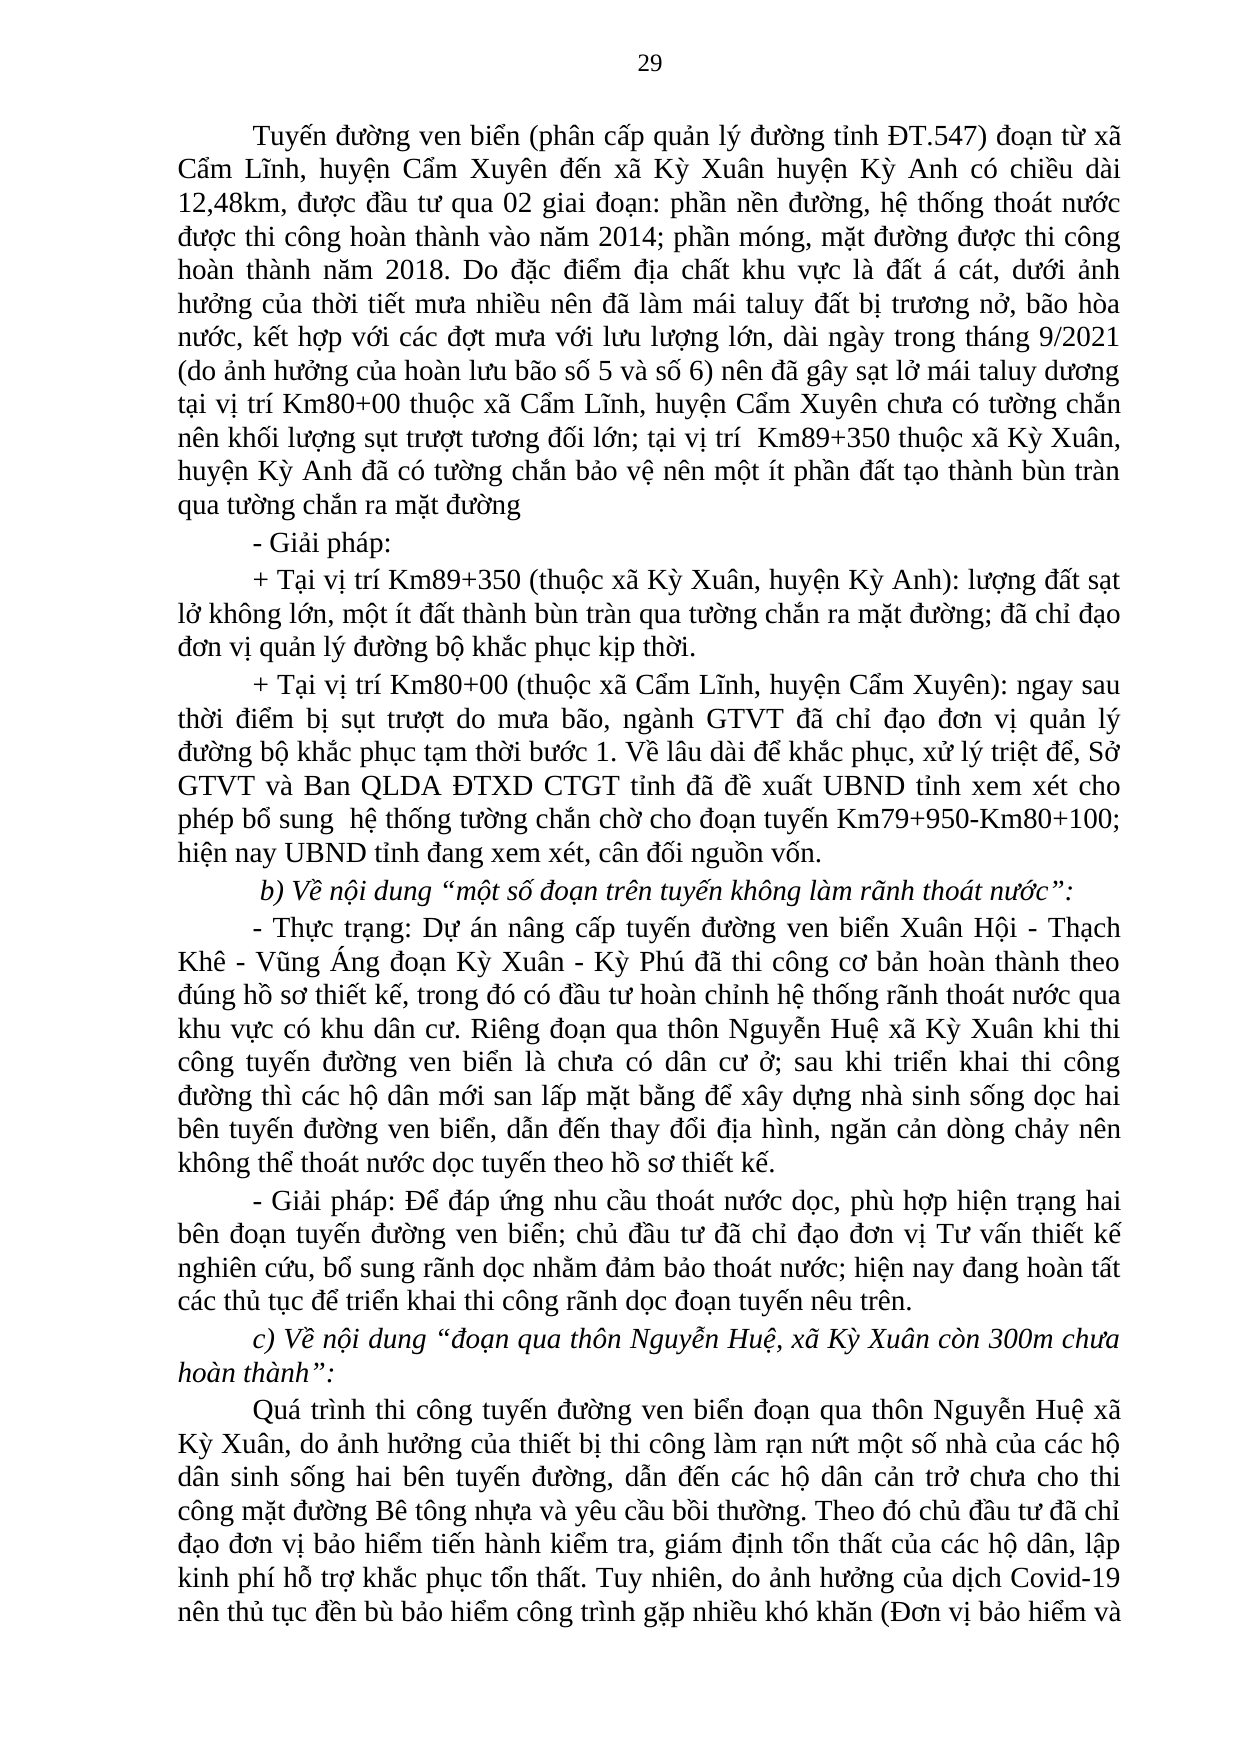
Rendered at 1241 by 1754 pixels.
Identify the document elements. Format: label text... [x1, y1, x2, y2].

text - Giải pháp: [177, 525, 1122, 558]
text b) Về nội dung “một số đoạn trên tuyến không làm rãnh thoát nước”: [177, 873, 1122, 906]
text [177, 1392, 1122, 1627]
text + Tại vị trí Km80+00 (thuộc xã Cẩm Lĩnh, huyện Cẩm Xuyên): ngay sau thời điểm bị sụt trượt do mưa bão, ngành GTVT đã chỉ đạo đơn vị quản lý đường bộ khắc phục tạm thời bước 1. Về lâu dài để khắc phục, xử lý triệt để, Sở GTVT và Ban QLDA ĐTXD CTGT tỉnh đã đề xuất UBND tỉnh xem xét cho phép bổ sung hệ thống tường chắn chờ cho đoạn tuyến Km79+950-Km80+100; hiện nay UBND tỉnh đang xem xét, cân đối nguồn vốn. [177, 667, 1122, 868]
text c) Về nội dung “đoạn qua thôn Nguyễn Huệ, xã Kỳ Xuân còn 300m chưa hoàn thành”: [177, 1321, 1122, 1388]
text Tuyến đường ven biển (phân cấp quản lý đường tỉnh ĐT.547) đoạn từ xã Cẩm Lĩnh, huyện Cẩm Xuyên đến xã Kỳ Xuân huyện Kỳ Anh có chiều dài 12,48km, được đầu tư qua 02 giai đoạn: phần nền đường, hệ thống thoát nước được thi công hoàn thành vào năm 2014; phần móng, mặt đường được thi công hoàn thành năm 2018. Do đặc điểm địa chất khu vực là đất á cát, dưới ảnh hưởng của thời tiết mưa nhiều nên đã làm mái taluy đất bị trương nở, bão hòa nước, kết hợp với các đợt mưa với lưu lượng lớn, dài ngày trong tháng 9/2021 (do ảnh hưởng của hoàn lưu bão số 5 và số 6) nên đã gây sạt lở mái taluy dương tại vị trí Km80+00 thuộc xã Cẩm Lĩnh, huyện Cẩm Xuyên chưa có tường chắn nên khối lượng sụt trượt tương đối lớn; tại vị trí Km89+350 thuộc xã Kỳ Xuân, huyện Kỳ Anh đã có tường chắn bảo vệ nên một ít phần đất tạo thành bùn tràn qua tường chắn ra mặt đường [177, 118, 1122, 521]
text - Giải pháp: Để đáp ứng nhu cầu thoát nước dọc, phù hợp hiện trạng hai bên đoạn tuyến đường ven biển; chủ đầu tư đã chỉ đạo đơn vị Tư vấn thiết kế nghiên cứu, bổ sung rãnh dọc nhằm đảm bảo thoát nước; hiện nay đang hoàn tất các thủ tục để triển khai thi công rãnh dọc đoạn tuyến nêu trên. [177, 1183, 1122, 1317]
text - Thực trạng: Dự án nâng cấp tuyến đường ven biển Xuân Hội - Thạch Khê - Vũng Áng đoạn Kỳ Xuân - Kỳ Phú đã thi công cơ bản hoàn thành theo đúng hồ sơ thiết kế, trong đó có đầu tư hoàn chỉnh hệ thống rãnh thoát nước qua khu vực có khu dân cư. Riêng đoạn qua thôn Nguyễn Huệ xã Kỳ Xuân khi thi công tuyến đường ven biển là chưa có dân cư ở; sau khi triển khai thi công đường thì các hộ dân mới san lấp mặt bằng để xây dựng nhà sinh sống dọc hai bên tuyến đường ven biển, dẫn đến thay đổi địa hình, ngăn cản dòng chảy nên không thể thoát nước dọc tuyến theo hồ sơ thiết kế. [177, 910, 1122, 1179]
text + Tại vị trí Km89+350 (thuộc xã Kỳ Xuân, huyện Kỳ Anh): lượng đất sạt lở không lớn, một ít đất thành bùn tràn qua tường chắn ra mặt đường; đã chỉ đạo đơn vị quản lý đường bộ khắc phục kịp thời. [177, 562, 1122, 663]
